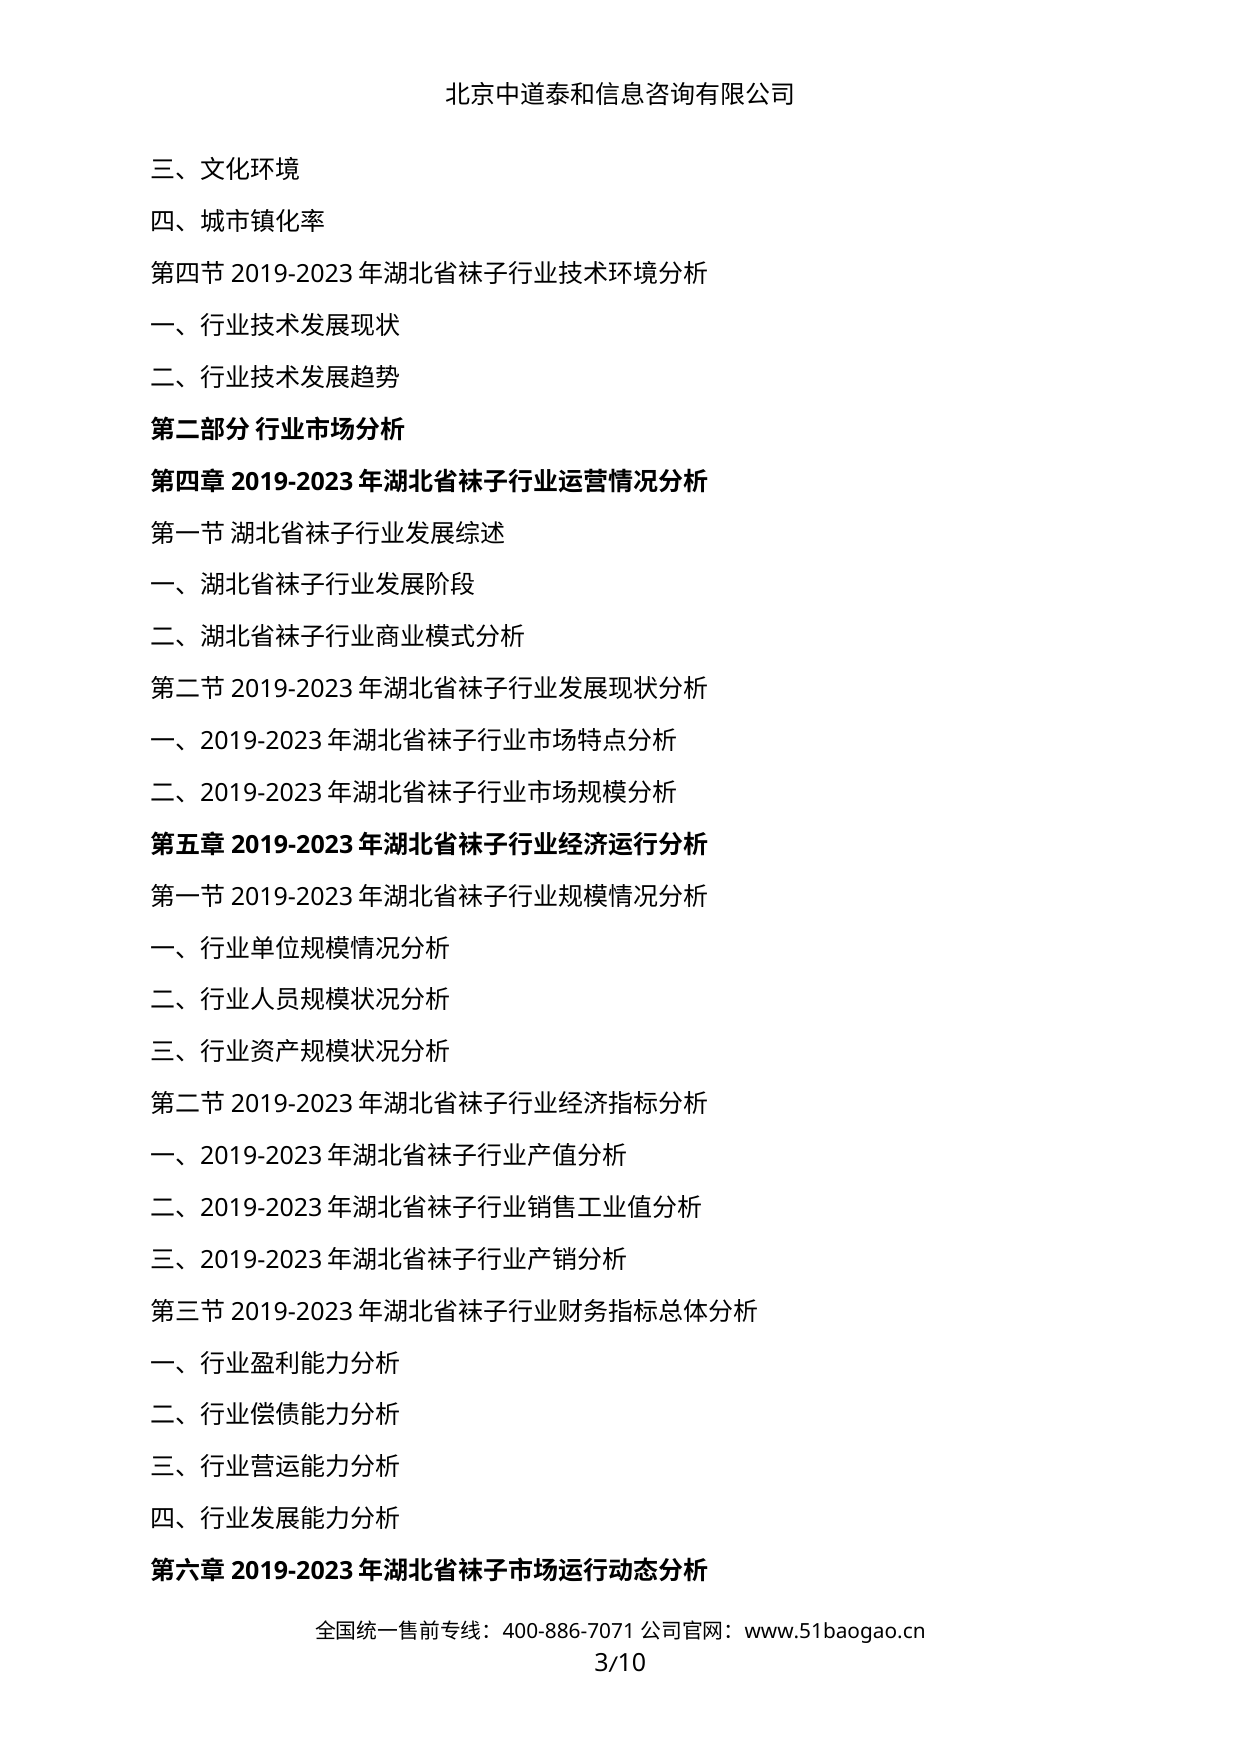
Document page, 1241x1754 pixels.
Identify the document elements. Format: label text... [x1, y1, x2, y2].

text 二、行业人员规模状况分析 [150, 980, 1090, 1016]
text 第四章 2019-2023年湖北省袜子行业运营情况分析 [150, 461, 1090, 497]
text 一、2019-2023年湖北省袜子行业市场特点分析 [150, 721, 1090, 757]
text 第二节 2019-2023年湖北省袜子行业发展现状分析 [150, 669, 1090, 705]
text 第一节 2019-2023年湖北省袜子行业规模情况分析 [150, 876, 1090, 912]
text 三、文化环境 [150, 150, 1090, 186]
text 二、行业偿债能力分析 [150, 1395, 1090, 1431]
text 二、行业技术发展趋势 [150, 357, 1090, 394]
text 第五章 2019-2023年湖北省袜子行业经济运行分析 [150, 824, 1090, 861]
text 第四节 2019-2023年湖北省袜子行业技术环境分析 [150, 254, 1090, 290]
text 二、2019-2023年湖北省袜子行业市场规模分析 [150, 772, 1090, 809]
text 三、2019-2023年湖北省袜子行业产销分析 [150, 1239, 1090, 1276]
text 第二部分 行业市场分析 [150, 409, 1090, 446]
text 二、2019-2023年湖北省袜子行业销售工业值分析 [150, 1187, 1090, 1224]
text 第三节 2019-2023年湖北省袜子行业财务指标总体分析 [150, 1291, 1090, 1327]
text 三、行业资产规模状况分析 [150, 1032, 1090, 1068]
text 第二节 2019-2023年湖北省袜子行业经济指标分析 [150, 1084, 1090, 1120]
text 二、湖北省袜子行业商业模式分析 [150, 617, 1090, 653]
text 第一节 湖北省袜子行业发展综述 [150, 513, 1090, 549]
text 三、行业营运能力分析 [150, 1447, 1090, 1483]
text 四、行业发展能力分析 [150, 1499, 1090, 1535]
text 一、2019-2023年湖北省袜子行业产值分析 [150, 1136, 1090, 1172]
text 一、行业单位规模情况分析 [150, 928, 1090, 964]
text 一、行业盈利能力分析 [150, 1343, 1090, 1379]
text 一、湖北省袜子行业发展阶段 [150, 565, 1090, 601]
text 第六章 2019-2023年湖北省袜子市场运行动态分析 [150, 1551, 1090, 1587]
text 四、城市镇化率 [150, 202, 1090, 238]
text 一、行业技术发展现状 [150, 306, 1090, 342]
